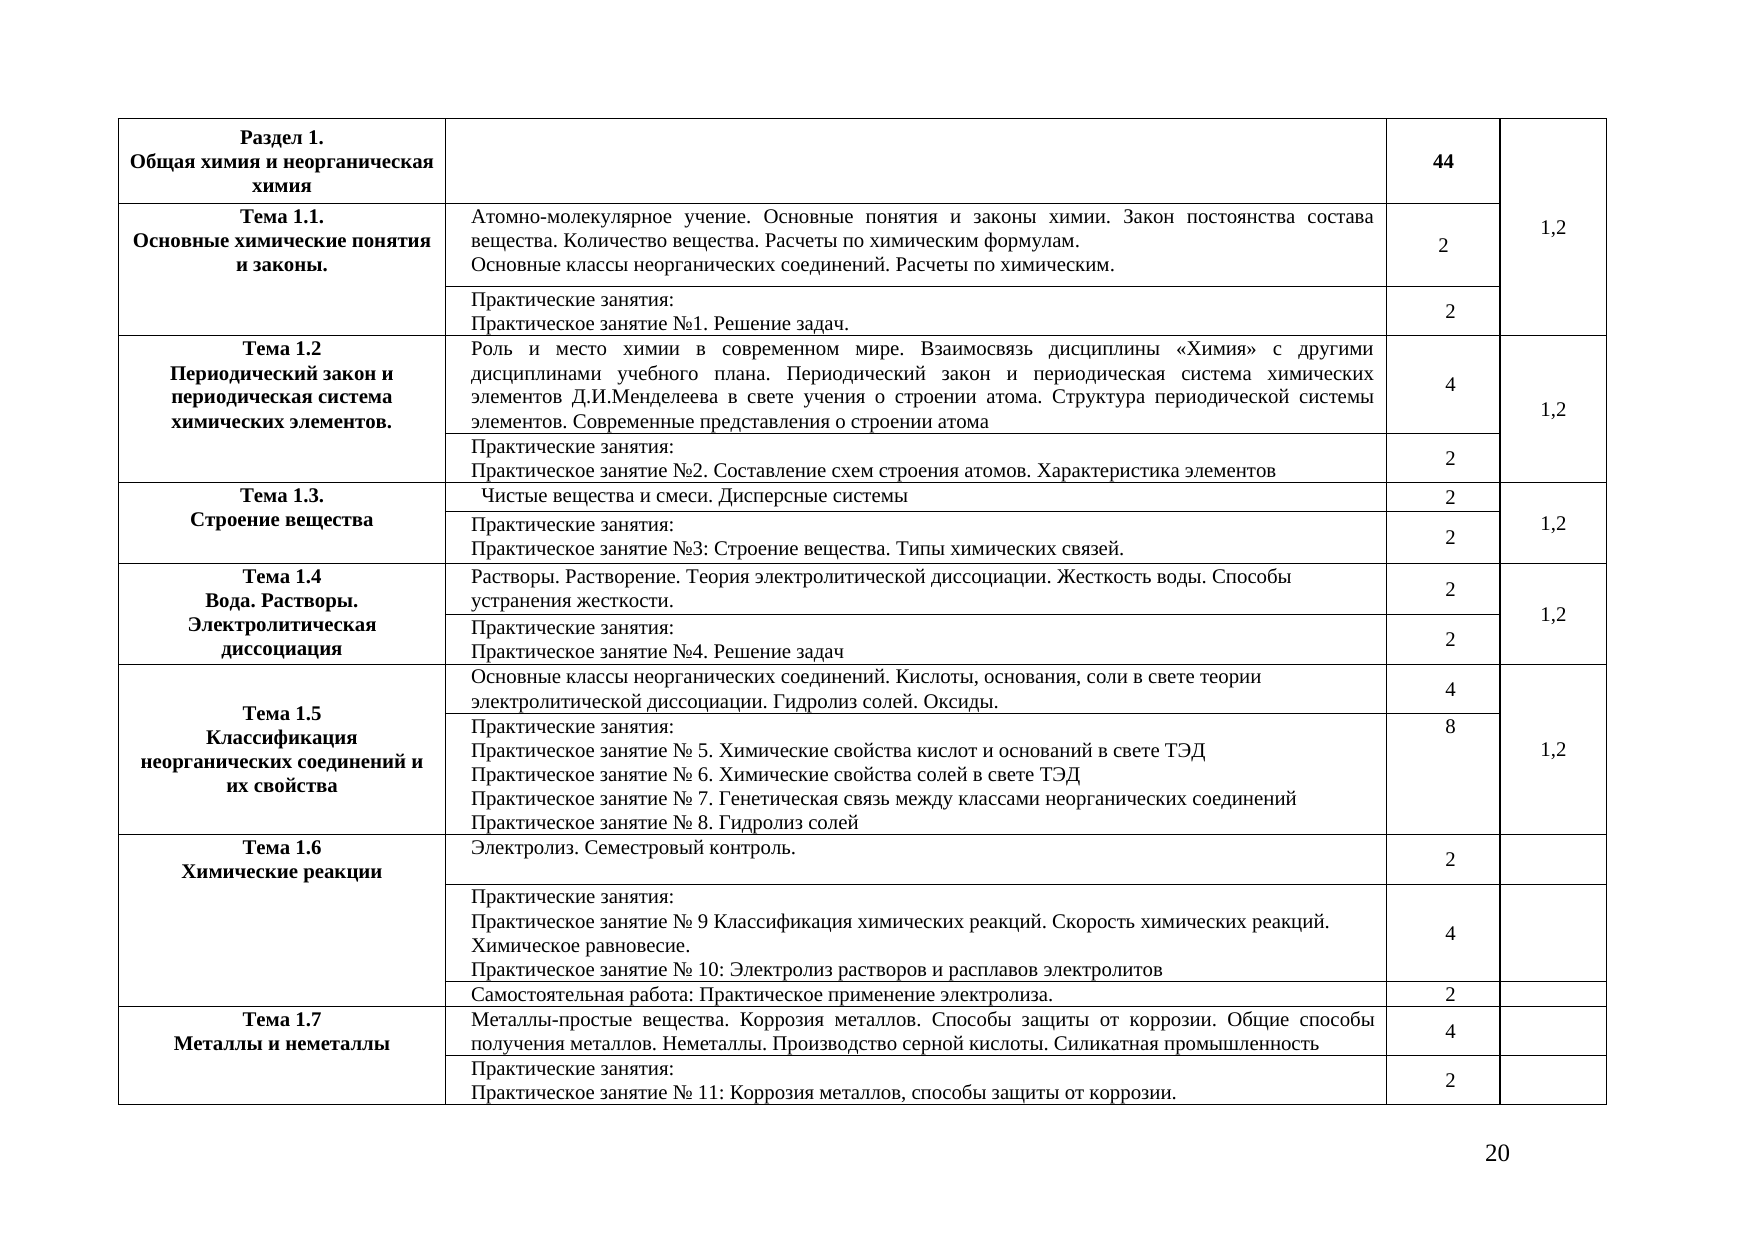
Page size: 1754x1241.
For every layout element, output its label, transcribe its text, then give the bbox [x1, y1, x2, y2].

table_cell 4 [1387, 1007, 1499, 1055]
table_cell 44 [1387, 119, 1499, 203]
table_cell Электролиз. Семестровый контроль. [446, 835, 1386, 883]
table_cell 1,2 [1501, 564, 1606, 663]
table_cell 2 [1387, 434, 1499, 482]
table_cell Атомно-молекулярное учение. Основные понятия и законы химии. Закон постоянства состава вещества. Количество вещества. Расчеты по химическим формулам. Основные классы неорганических соединений. Расчеты по химическим. [446, 204, 1386, 286]
table_cell [1501, 885, 1606, 981]
table_cell Тема 1.4 Вода. Растворы. Электролитическая диссоциация [119, 564, 445, 663]
table_cell 1,2 [1501, 665, 1606, 834]
table_cell Основные классы неорганических соединений. Кислоты, основания, соли в свете теории электролитической диссоциации. Гидролиз солей. Оксиды. [446, 665, 1386, 713]
table_cell 2 [1387, 615, 1499, 663]
table_cell Практические занятия: Практическое занятие № 9 Классификация химических реакций. Скорость химических реакций. Химическое равновесие. Практическое занятие № 10: Электролиз растворов и расплавов электролитов [446, 885, 1386, 981]
table_cell Тема 1.5 Классификация неорганических соединений и их свойства [119, 665, 445, 834]
table_cell Металлы-простые вещества. Коррозия металлов. Способы защиты от коррозии. Общие способы получения металлов. Неметаллы. Производство серной кислоты. Силикатная промышленность [446, 1007, 1386, 1055]
table_cell 8 [1387, 714, 1499, 834]
table_cell Практические занятия: Практическое занятие №3: Строение вещества. Типы химических связей. [446, 512, 1386, 563]
table_cell 2 [1387, 982, 1499, 1006]
table_cell Практические занятия: Практическое занятие №4. Решение задач [446, 615, 1386, 663]
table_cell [119, 119, 445, 203]
table_cell Практические занятия: Практическое занятие № 5. Химические свойства кислот и оснований в свете ТЭД Практическое занятие № 6. Химические свойства солей в свете ТЭД Практическое занятие № 7. Генетическая связь между классами неорганических соединений Практическое занятие № 8. Гидролиз солей [446, 714, 1386, 834]
table_cell 1,2 [1501, 483, 1606, 563]
table_cell Практические занятия: Практическое занятие №1. Решение задач. [446, 287, 1386, 335]
table_cell 2 [1387, 204, 1499, 286]
table_cell 4 [1387, 665, 1499, 713]
table_cell 2 [1387, 564, 1499, 614]
table_cell 2 [1387, 287, 1499, 335]
table_cell 2 [1387, 1056, 1499, 1104]
table_cell 2 [1387, 512, 1499, 563]
table_cell 2 [1387, 835, 1499, 883]
table_cell [1501, 835, 1606, 883]
table_cell 2 [1387, 483, 1499, 511]
table_cell Практические занятия: Практическое занятие № 11: Коррозия металлов, способы защиты от коррозии. [446, 1056, 1386, 1104]
table_cell Самостоятельная работа: Практическое применение электролиза. [446, 982, 1386, 1006]
table_cell 4 [1387, 885, 1499, 981]
table_cell Роль и место химии в современном мире. Взаимосвязь дисциплины «Химия» с другими дисциплинами учебного плана. Периодический закон и периодическая система химических элементов Д.И.Менделеева в свете учения о строении атома. Структура периодической системы элементов. Современные представления о строении атома [446, 336, 1386, 433]
table_cell Чистые вещества и смеси. Дисперсные системы [446, 483, 1386, 511]
table_cell Тема 1.6 Химические реакции [119, 835, 445, 1006]
table_cell [1501, 982, 1606, 1006]
table_cell Тема 1.2 Периодический закон и периодическая система химических элементов. [119, 336, 445, 482]
table_cell 4 [1387, 336, 1499, 433]
table_cell [1501, 1007, 1606, 1055]
table_cell Практические занятия: Практическое занятие №2. Составление схем строения атомов. Характеристика элементов [446, 434, 1386, 482]
table_cell [1501, 1056, 1606, 1104]
table_cell 1,2 [1501, 119, 1606, 335]
table_cell 1,2 [1501, 336, 1606, 482]
table_cell Растворы. Растворение. Теория электролитической диссоциации. Жесткость воды. Способы устранения жесткости. [446, 564, 1386, 614]
table_cell [446, 119, 1386, 203]
table_cell Тема 1.7 Металлы и неметаллы [119, 1007, 445, 1104]
table_cell Тема 1.1. Основные химические понятия и законы. [119, 204, 445, 335]
table_cell Тема 1.3. Строение вещества [119, 483, 445, 563]
